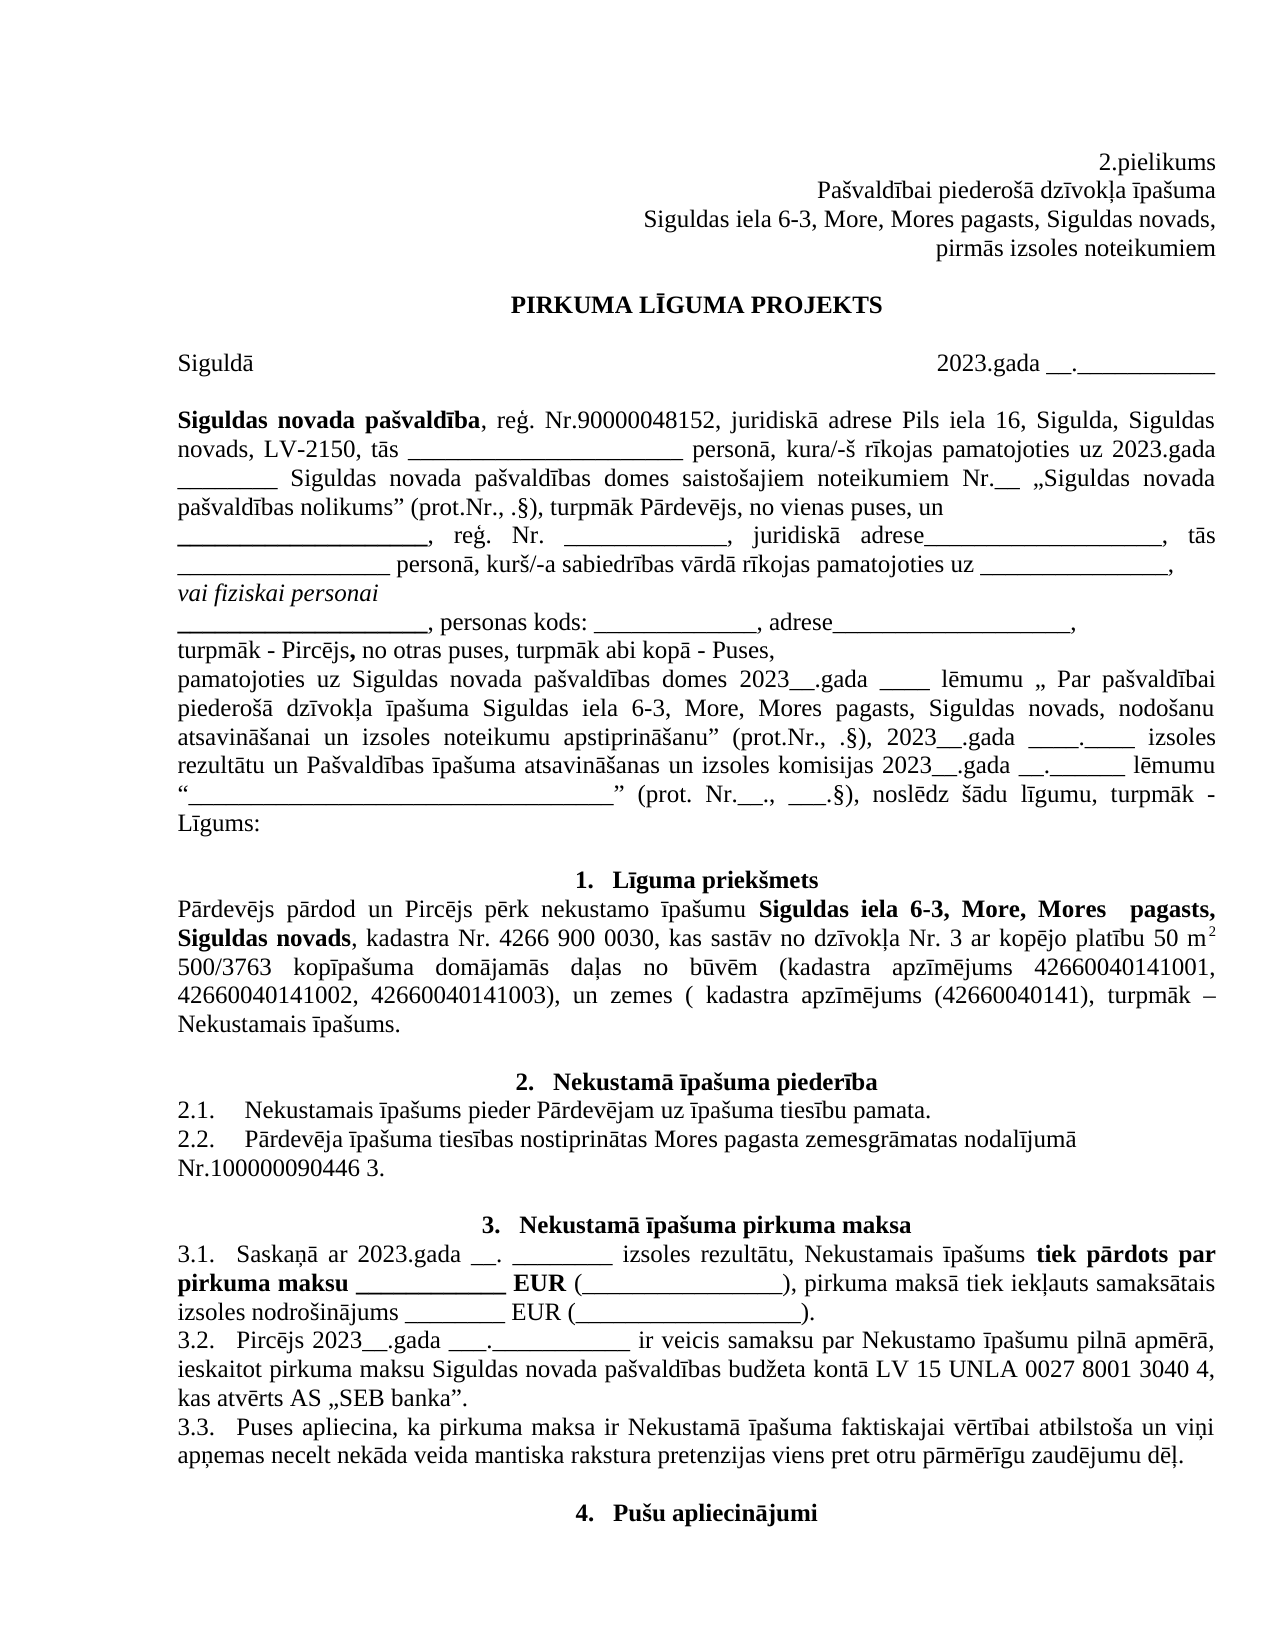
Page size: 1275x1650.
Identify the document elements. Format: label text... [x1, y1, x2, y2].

text turpmāk - Pircējs, no otras puses, turpmāk abi kopā - Puses, [177, 636, 1216, 664]
list Saskaņā ar 2023.gada __. ________ izsoles rezultātu, Nekustamais īpašums tiek pārdots par pirkuma maksu ____________ EUR (________________), pirkuma maksā tiek iekļauts samaksātais izsoles nodrošinājums ________ EUR (__________________). [177, 1239, 1216, 1326]
text ____________________, personas kods: _____________, adrese___________________, [177, 607, 1216, 636]
list Nekustamais īpašums pieder Pārdevējam uz īpašuma tiesību pamata. [177, 1096, 1216, 1124]
text pamatojoties uz Siguldas novada pašvaldības domes 2023__.gada ____ lēmumu „ Par pašvaldībai piederošā dzīvokļa īpašuma Siguldas iela 6-3, More, Mores pagasts, Siguldas novads, nodošanu atsavināšanai un izsoles noteikumu apstiprināšanu” (prot.Nr., .§), 2023__.gada ____.____ izsoles rezultātu un Pašvaldības īpašuma atsavināšanas un izsoles komisijas 2023__.gada __.______ lēmumu “__________________________________” (prot. Nr.__., ___.§), noslēdz šādu , turpmāk - Līgums: [177, 664, 1216, 837]
text Pašvaldībai piederošā dzīvokļa īpašuma [177, 176, 1216, 204]
list Pārdevēja īpašuma tiesības nostiprinātas Mores pagasta zemesgrāmatas nodalījumā Nr.100000090446 3. [177, 1124, 1216, 1182]
list Nekustamā īpašuma pirkuma maksa [177, 1211, 1216, 1239]
text 2.pielikums [177, 147, 1216, 176]
text Pārdevējs pārdod un Pircējs pērk nekustamo īpašumu Siguldas iela 6-3, More, Mores pagasts, Siguldas novads, kadastra Nr. 4266 900 0030, kas sastāv no dzīvokļa Nr. 3 ar kopējo platību 50 m2 500/3763 kopīpašuma domājamās daļas no būvēm (kadastra apzīmējums 42660040141001, 42660040141002, 42660040141003), un zemes ( kadastra apzīmējums (42660040141), turpmāk – Nekustamais īpašums. [177, 894, 1216, 1038]
list Pušu apliecinājumi [177, 1498, 1216, 1527]
text Siguldas iela 6-3, More, Mores pagasts, Siguldas novads, [177, 204, 1216, 233]
text Siguldas novada pašvaldība, reģ. Nr.90000048152, juridiskā adrese Pils iela 16, Sigulda, Siguldas novads, LV-2150, tās ______________________ personā, kura/-š rīkojas pamatojoties uz 2023.gada ________ Siguldas novada pašvaldības domes saistošajiem noteikumiem Nr.__ „Siguldas novada pašvaldības nolikums” (prot.Nr., .§), turpmāk Pārdevējs, no vienas puses, un [177, 406, 1216, 521]
text PIRKUMA LĪGUMA PROJEKTS [177, 291, 1216, 319]
list Nekustamā īpašuma piederība [177, 1067, 1216, 1096]
text pirmās izsoles noteikumiem [177, 233, 1216, 262]
list Pircējs 2023__.gada ___.___________ ir veicis samaksu par Nekustamo īpašumu pilnā apmērā, ieskaitot pirkuma maksu Siguldas novada pašvaldības budžeta kontā LV 15 UNLA 0027 8001 3040 4, kas atvērts AS „SEB banka”. [177, 1326, 1216, 1412]
text ____________________, reģ. Nr. _____________, juridiskā adrese___________________, tās _________________ personā, kurš/-a sabiedrības vārdā rīkojas pamatojoties uz _______________, [177, 521, 1216, 578]
list Līguma priekšmets [177, 866, 1216, 894]
list Puses apliecina, ka pirkuma maksa ir Nekustamā īpašuma faktiskajai vērtībai atbilstoša un viņi apņemas necelt nekāda veida mantiska rakstura pretenzijas viens pret otru pārmērīgu zaudējumu dēļ. [177, 1412, 1216, 1469]
text vai fiziskai personai [177, 578, 1216, 607]
text Siguldā 2023.gada __.___________ [177, 348, 1216, 377]
